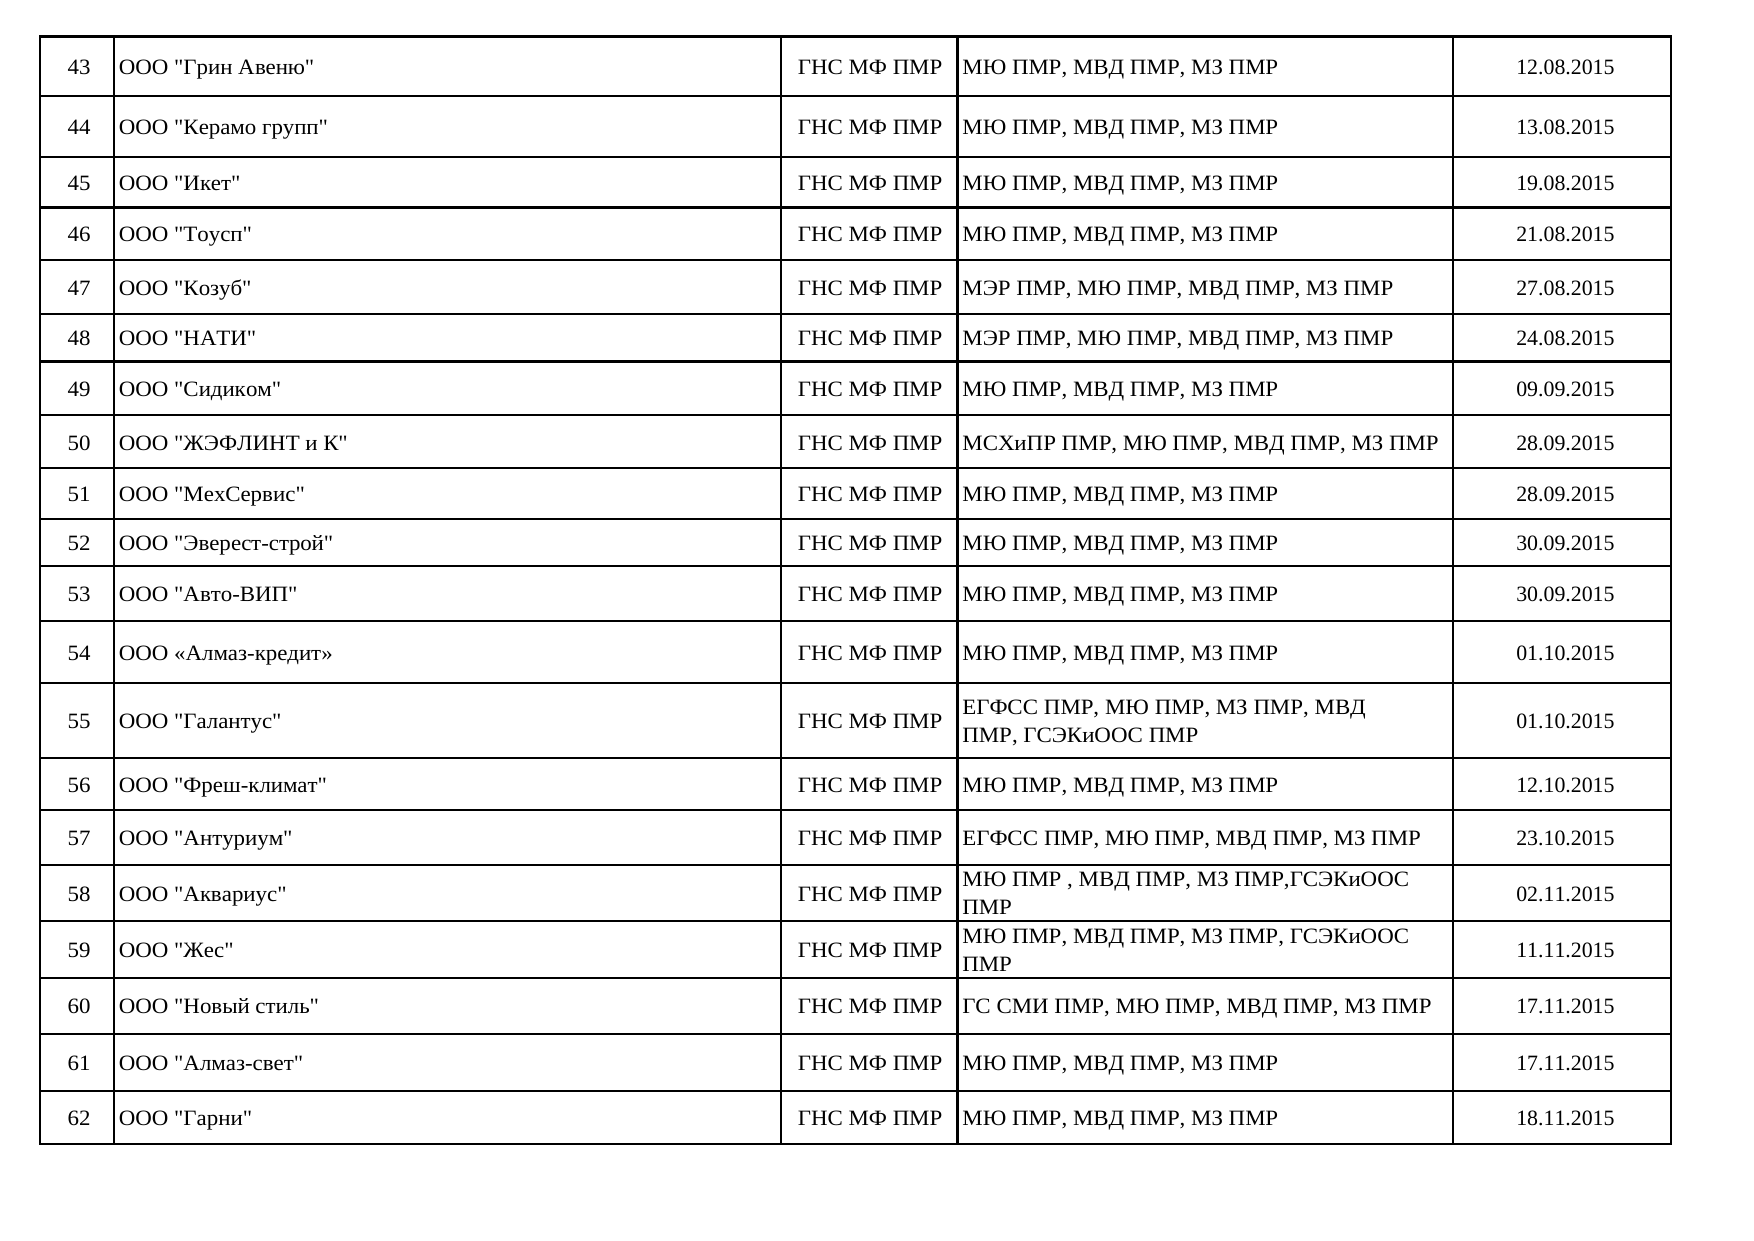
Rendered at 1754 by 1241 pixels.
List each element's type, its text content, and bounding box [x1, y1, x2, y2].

table_cell 59 [41, 922, 113, 977]
table_cell 51 [41, 469, 113, 518]
table_cell ООО "Сидиком" [115, 363, 780, 414]
table_cell 24.08.2015 [1454, 315, 1670, 360]
table_cell 30.09.2015 [1454, 520, 1670, 565]
table_cell МЮ ПМР, МВД ПМР, МЗ ПМР [959, 97, 1452, 156]
table_cell ООО "Алмаз-свет" [115, 1035, 780, 1090]
table_cell ООО "Новый стиль" [115, 979, 780, 1032]
table_cell ГНС МФ ПМР [782, 469, 956, 518]
table_cell 58 [41, 866, 113, 919]
table_cell 50 [41, 416, 113, 467]
table_cell МЮ ПМР, МВД ПМР, МЗ ПМР [959, 209, 1452, 259]
table_cell ГНС МФ ПМР [782, 684, 956, 757]
table_cell ГНС МФ ПМР [782, 979, 956, 1032]
table_cell 01.10.2015 [1454, 622, 1670, 682]
table_cell 60 [41, 979, 113, 1032]
table_cell 23.10.2015 [1454, 811, 1670, 864]
table_cell ГС СМИ ПМР, МЮ ПМР, МВД ПМР, МЗ ПМР [959, 979, 1452, 1032]
table_cell 48 [41, 315, 113, 360]
table_cell 62 [41, 1092, 113, 1143]
table_cell 02.11.2015 [1454, 866, 1670, 919]
table_cell 54 [41, 622, 113, 682]
table_cell ООО "Керамо групп" [115, 97, 780, 156]
table_cell МЭР ПМР, МЮ ПМР, МВД ПМР, МЗ ПМР [959, 261, 1452, 313]
table_cell 55 [41, 684, 113, 757]
table_cell 57 [41, 811, 113, 864]
table_cell 44 [41, 97, 113, 156]
table_cell 56 [41, 759, 113, 809]
table_cell 61 [41, 1035, 113, 1090]
table_cell ООО "Антуриум" [115, 811, 780, 864]
table_cell ООО "Фреш-климат" [115, 759, 780, 809]
table_cell 53 [41, 567, 113, 620]
table_cell МЮ ПМР, МВД ПМР, МЗ ПМР [959, 622, 1452, 682]
table_cell ООО "Гарни" [115, 1092, 780, 1143]
table_cell ГНС МФ ПМР [782, 315, 956, 360]
table_cell 28.09.2015 [1454, 416, 1670, 467]
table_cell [959, 1092, 1452, 1143]
table_cell МСХиПР ПМР, МЮ ПМР, МВД ПМР, МЗ ПМР [959, 416, 1452, 467]
table_cell 46 [41, 209, 113, 259]
table_cell ГНС МФ ПМР [782, 261, 956, 313]
table_cell 09.09.2015 [1454, 363, 1670, 414]
table_cell 45 [41, 158, 113, 206]
table_cell ГНС МФ ПМР [782, 520, 956, 565]
table_cell ООО "Козуб" [115, 261, 780, 313]
table_cell ООО "Тоусп" [115, 209, 780, 259]
table_cell ГНС МФ ПМР [782, 209, 956, 259]
table_cell 19.08.2015 [1454, 158, 1670, 206]
table_cell МЮ ПМР, МВД ПМР, МЗ ПМР, ГСЭКиООС ПМР [959, 922, 1452, 977]
table_header ООО "Грин Авеню" [115, 38, 780, 94]
table_cell 11.11.2015 [1454, 922, 1670, 977]
table_cell МЮ ПМР, МВД ПМР, МЗ ПМР [959, 363, 1452, 414]
table_cell ГНС МФ ПМР [782, 922, 956, 977]
table_header МЮ ПМР, МВД ПМР, МЗ ПМР [959, 38, 1452, 94]
table_cell ООО «Алмаз-кредит» [115, 622, 780, 682]
table_cell 28.09.2015 [1454, 469, 1670, 518]
table_cell МЮ ПМР, МВД ПМР, МЗ ПМР [959, 520, 1452, 565]
table_cell МЮ ПМР, МВД ПМР, МЗ ПМР [959, 158, 1452, 206]
table_cell ГНС МФ ПМР [782, 416, 956, 467]
table_cell ЕГФСС ПМР, МЮ ПМР, МВД ПМР, МЗ ПМР [959, 811, 1452, 864]
table_cell 21.08.2015 [1454, 209, 1670, 259]
table_cell МЮ ПМР, МВД ПМР, МЗ ПМР [959, 759, 1452, 809]
table_cell ГНС МФ ПМР [782, 1092, 956, 1143]
table_cell МЮ ПМР, МВД ПМР, МЗ ПМР [959, 1035, 1452, 1090]
table_cell ГНС МФ ПМР [782, 1035, 956, 1090]
table_cell ГНС МФ ПМР [782, 759, 956, 809]
table_cell 49 [41, 363, 113, 414]
table_cell ГНС МФ ПМР [782, 97, 956, 156]
table_header 12.08.2015 [1454, 38, 1670, 94]
table_cell МЭР ПМР, МЮ ПМР, МВД ПМР, МЗ ПМР [959, 315, 1452, 360]
table_cell 27.08.2015 [1454, 261, 1670, 313]
table_cell 13.08.2015 [1454, 97, 1670, 156]
table_cell ГНС МФ ПМР [782, 567, 956, 620]
table_cell ООО "ЖЭФЛИНТ и К" [115, 416, 780, 467]
table_cell 17.11.2015 [1454, 1035, 1670, 1090]
table_cell ГНС МФ ПМР [782, 158, 956, 206]
table_cell 30.09.2015 [1454, 567, 1670, 620]
table_cell ООО "МехСервис" [115, 469, 780, 518]
table_cell 47 [41, 261, 113, 313]
table_cell ООО "Аквариус" [115, 866, 780, 919]
table_cell ООО "Авто-ВИП" [115, 567, 780, 620]
table_cell 52 [41, 520, 113, 565]
table_cell МЮ ПМР, МВД ПМР, МЗ ПМР [959, 567, 1452, 620]
table_cell ГНС МФ ПМР [782, 866, 956, 919]
table_cell ООО "НАТИ" [115, 315, 780, 360]
table_cell ГНС МФ ПМР [782, 811, 956, 864]
table_cell ООО "Икет" [115, 158, 780, 206]
table_header ГНС МФ ПМР [782, 38, 956, 94]
table_cell 01.10.2015 [1454, 684, 1670, 757]
table_cell ЕГФСС ПМР, МЮ ПМР, МЗ ПМР, МВД ПМР, ГСЭКиООС ПМР [959, 684, 1452, 757]
table_cell ГНС МФ ПМР [782, 363, 956, 414]
table_cell ООО "Галантус" [115, 684, 780, 757]
table_cell ООО "Жес" [115, 922, 780, 977]
table_cell МЮ ПМР , МВД ПМР, МЗ ПМР,ГСЭКиООС ПМР [959, 866, 1452, 919]
table_cell МЮ ПМР, МВД ПМР, МЗ ПМР [959, 469, 1452, 518]
table_header 43 [41, 38, 113, 94]
table_cell ООО "Эверест-строй" [115, 520, 780, 565]
table_cell 12.10.2015 [1454, 759, 1670, 809]
table_cell ГНС МФ ПМР [782, 622, 956, 682]
table_cell 18.11.2015 [1454, 1092, 1670, 1143]
table_cell 17.11.2015 [1454, 979, 1670, 1032]
